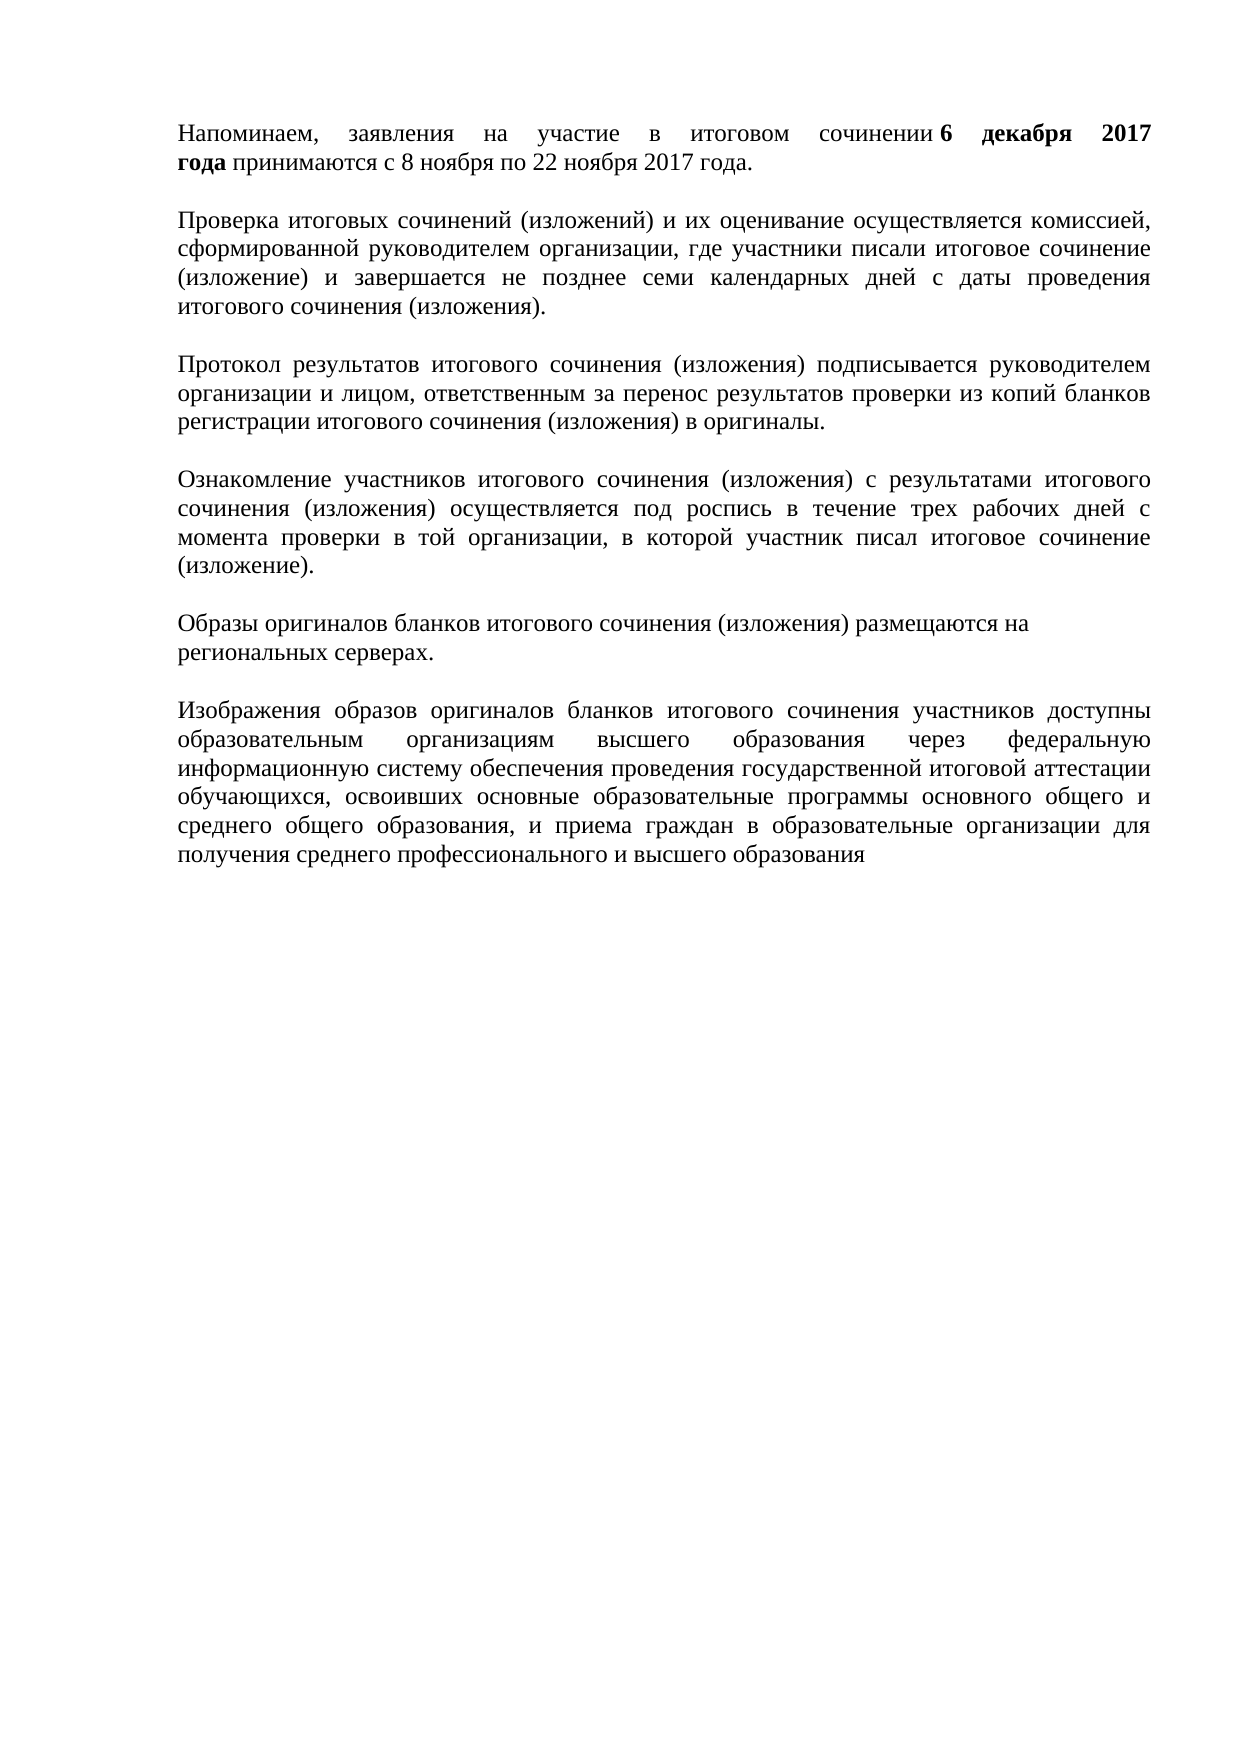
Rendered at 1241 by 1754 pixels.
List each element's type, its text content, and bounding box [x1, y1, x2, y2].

text Ознакомление участников итогового сочинения (изложения) с результатами итогового сочинения (изложения) осуществляется под роспись в течение трех рабочих дней с момента проверки в той организации, в которой участник писал итоговое сочинение (изложение). [177, 464, 1152, 579]
text Напоминаем, заявления на участие в итоговом сочинении 6 декабря 2017 года принимаются с 8 ноября по 22 ноября 2017 года. [177, 118, 1152, 176]
text Проверка итоговых сочинений (изложений) и их оценивание осуществляется комиссией, сформированной руководителем организации, где участники писали итоговое сочинение (изложение) и завершается не позднее семи календарных дней с даты проведения итогового сочинения (изложения). [177, 205, 1152, 320]
text Изображения образов оригиналов бланков итогового сочинения участников доступны образовательным организациям высшего образования через федеральную информационную систему обеспечения проведения государственной итоговой аттестации обучающихся, освоивших основные образовательные программы основного общего и среднего общего образования, и приема граждан в образовательные организации для получения среднего профессионального и высшего образования [177, 695, 1152, 868]
text Протокол результатов итогового сочинения (изложения) подписывается руководителем организации и лицом, ответственным за перенос результатов проверки из копий бланков регистрации итогового сочинения (изложения) в оригиналы. [177, 349, 1152, 435]
text Образы оригиналов бланков итогового сочинения (изложения) размещаются на региональных серверах. [177, 608, 1152, 666]
